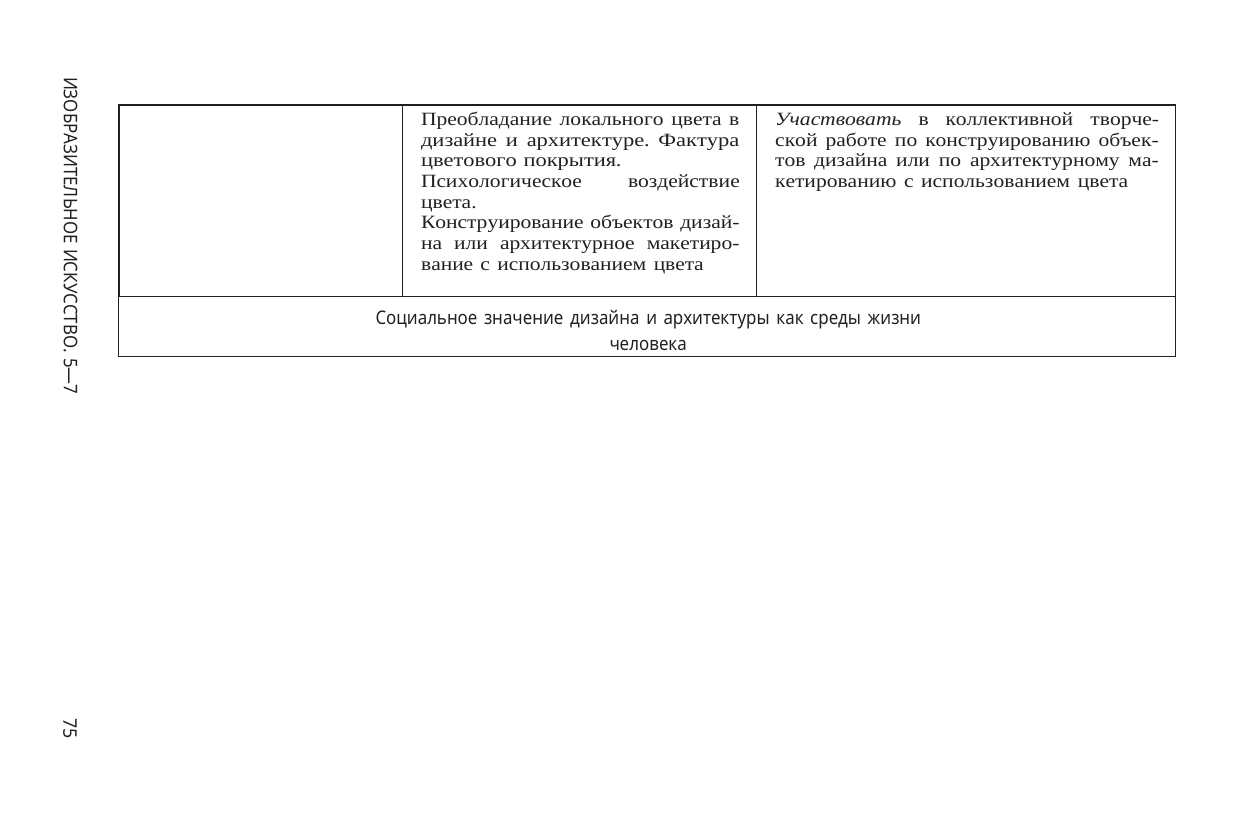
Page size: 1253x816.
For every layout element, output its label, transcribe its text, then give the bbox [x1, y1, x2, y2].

table_header Преобладание локального цвета в дизайне и архитектуре. Фактура цветового покрытия. Психологическое воздействие цвета. Конструирование объектов дизай- на или архитектурное макетиро- вание с использованием цвета [403, 106, 756, 296]
table_cell Социальное значение дизайна и архитектуры как среды жизни человека [119, 297, 1175, 356]
table_header [120, 106, 402, 296]
table_header Участвовать в коллективной творче- ской работе по конструированию объек- тов дизайна или по архитектурному ма- кетированию с использованием цвета [757, 106, 1175, 296]
